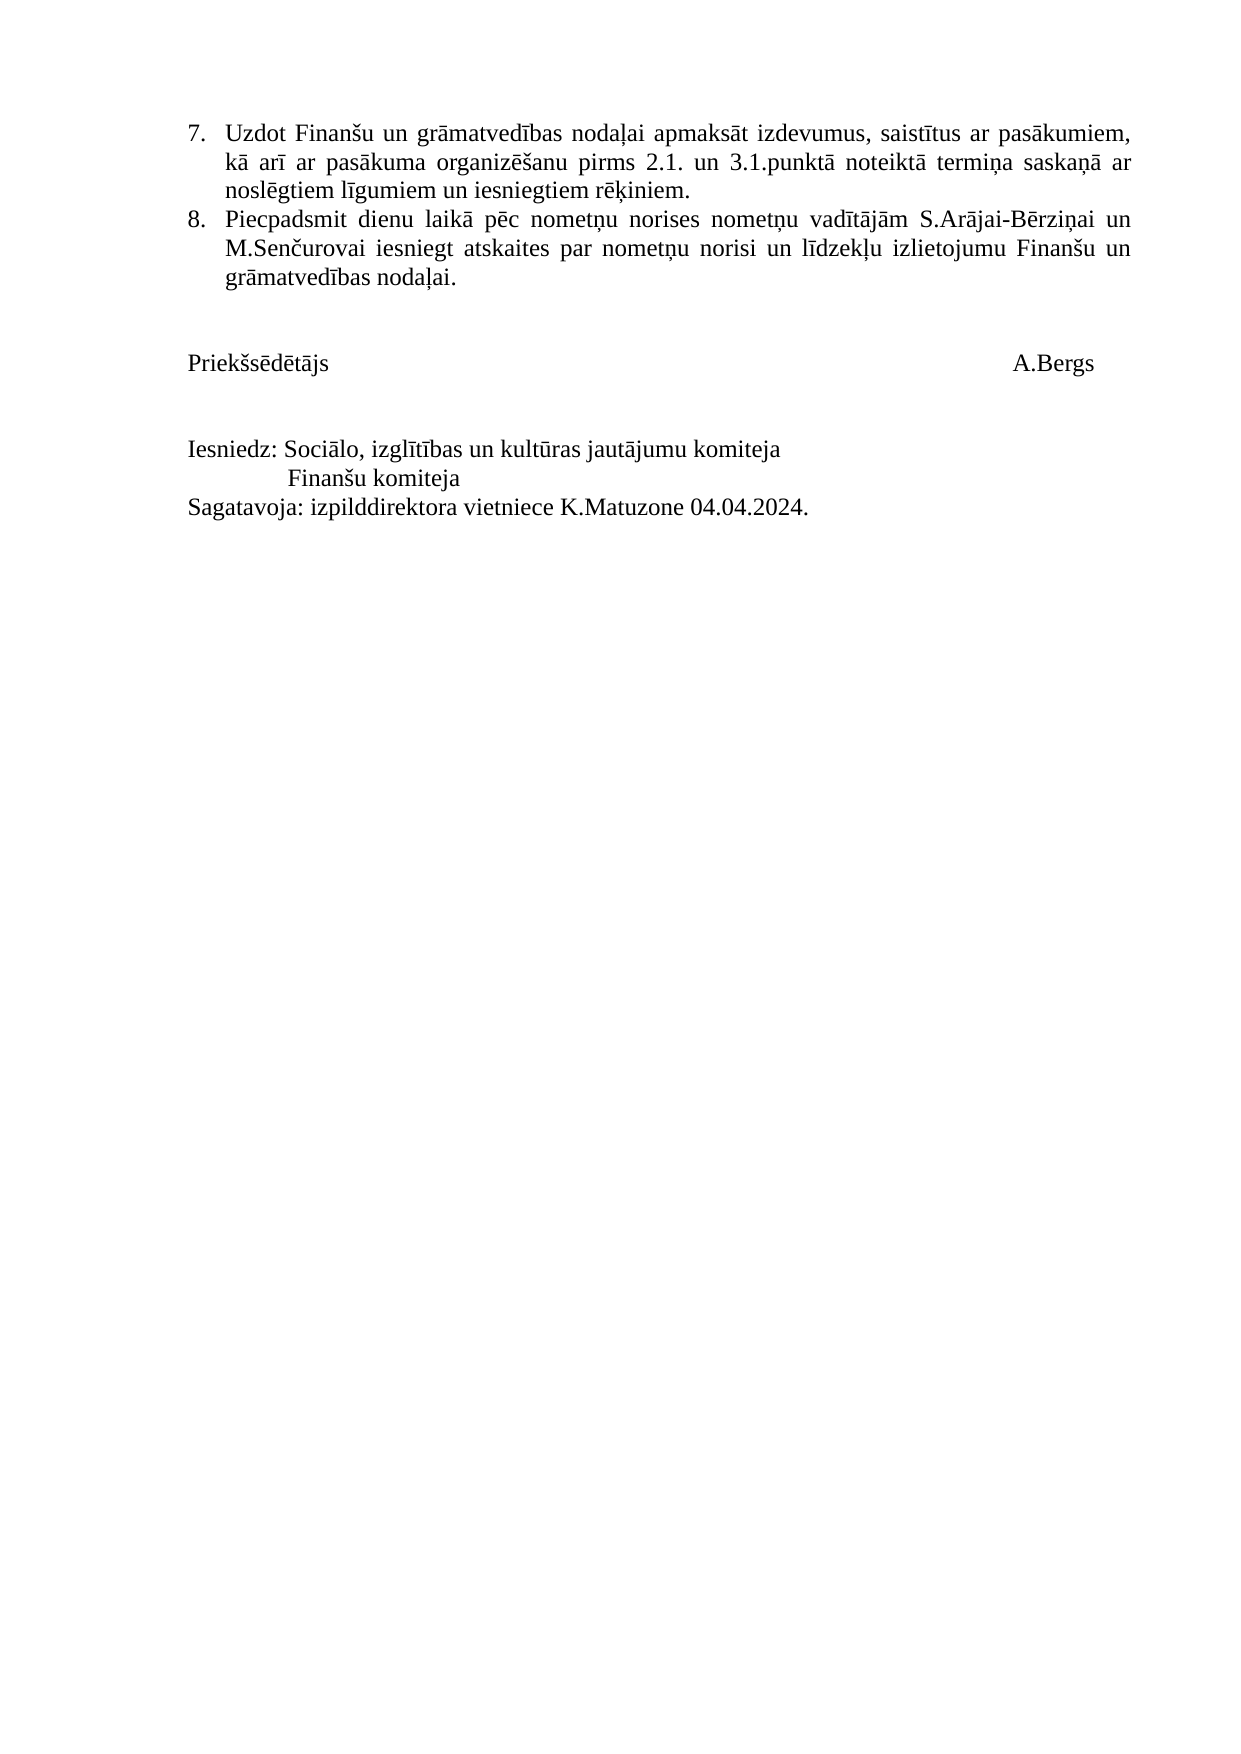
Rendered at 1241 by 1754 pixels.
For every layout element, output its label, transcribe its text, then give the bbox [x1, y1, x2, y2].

text Finanšu komiteja [187, 463, 1132, 492]
text Iesniedz: Sociālo, izglītības un kultūras jautājumu komiteja [187, 434, 1132, 463]
list Piecpadsmit dienu laikā pēc nometņu norises nometņu vadītājām S.Arājai-Bērziņai un M.Senčurovai iesniegt par nometņu norisi un līdzekļu izlietojumu Finanšu un grāmatvedības nodaļai. [187, 204, 1132, 291]
text Sagatavoja: izpilddirektora vietniece K.Matuzone 04.04.2024. [187, 492, 1132, 521]
list Uzdot Finanšu un grāmatvedības nodaļai apmaksāt izdevumus, saistītus ar pasākumiem, kā arī ar pasākuma organizēšanu pirms 2.1. un 3.1.punktā noteiktā termiņa saskaņā ar noslēgtiem un iesniegtiem rēķiniem. [187, 118, 1132, 204]
text Priekšsēdētājs A.Bergs [187, 348, 1132, 377]
